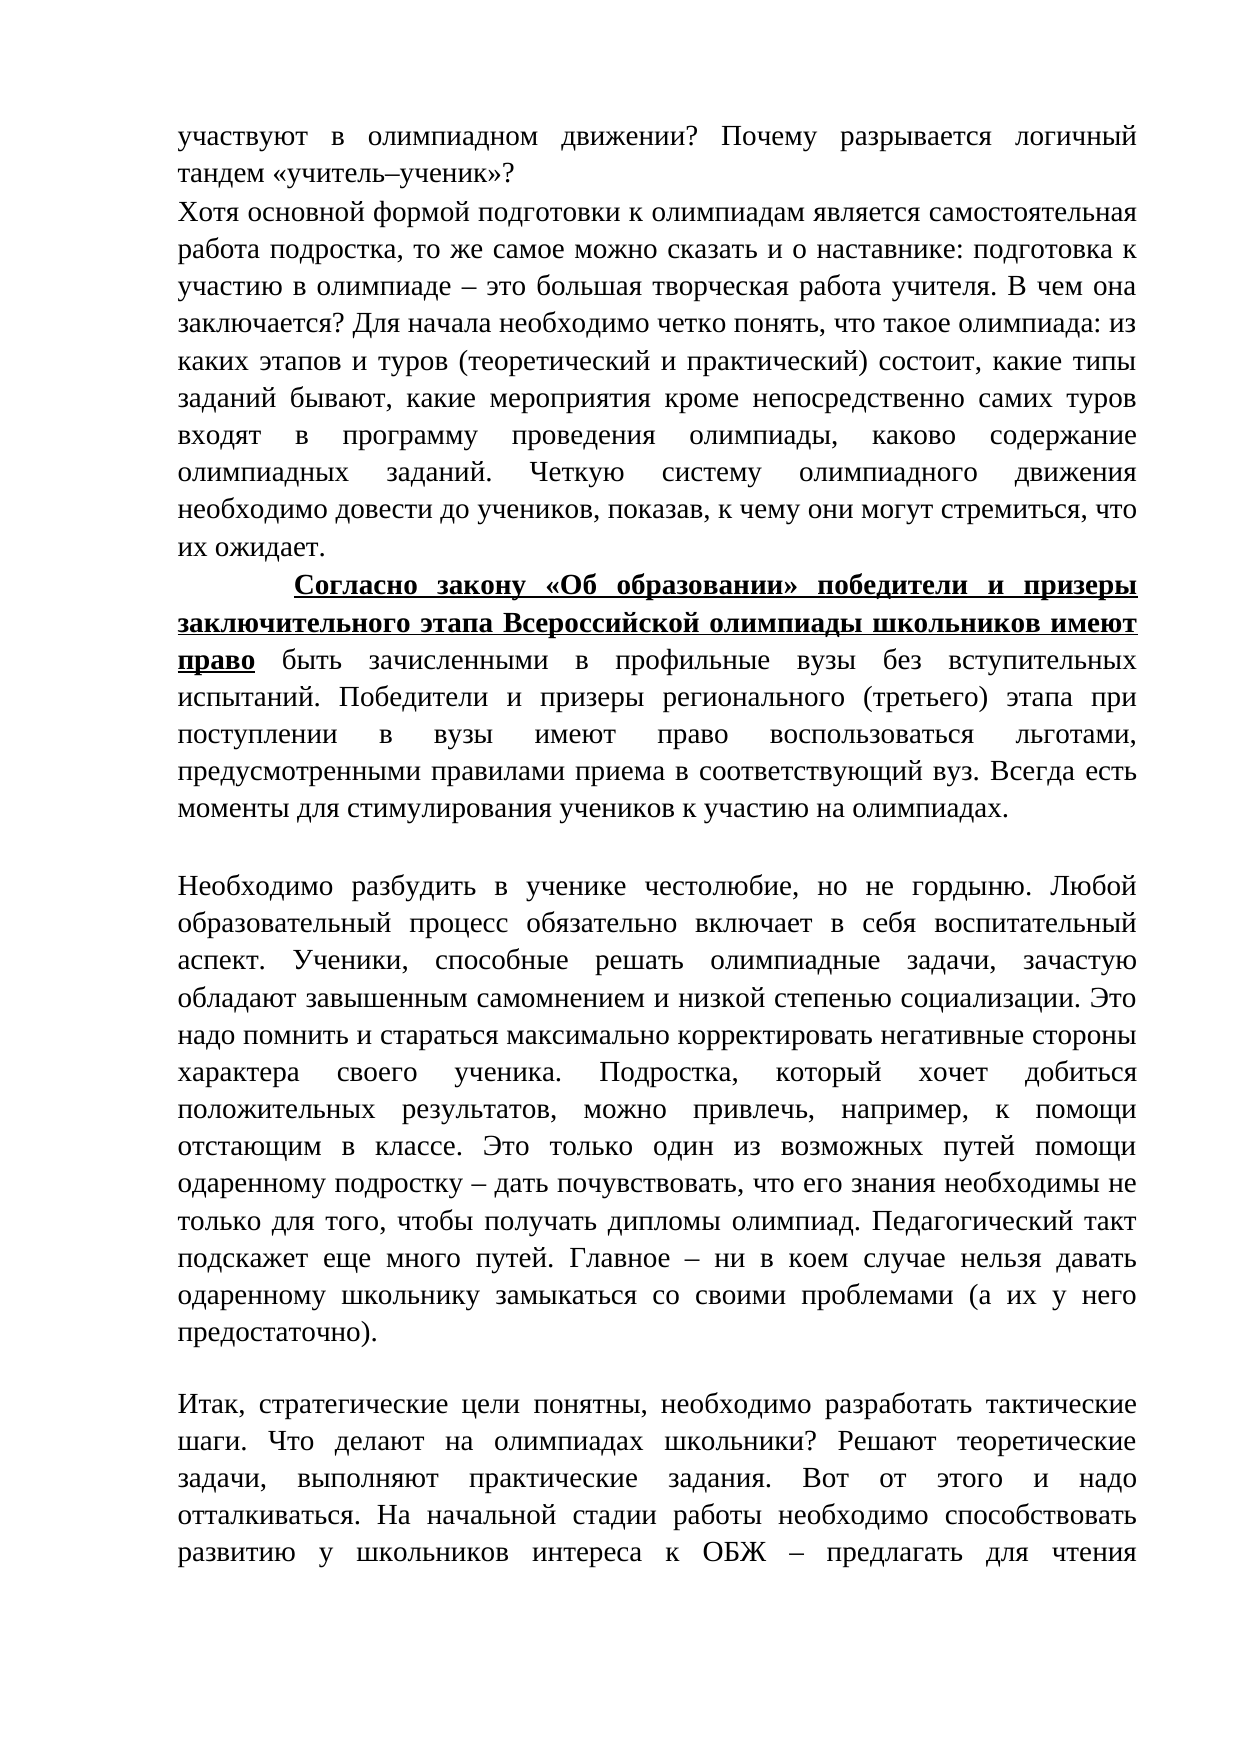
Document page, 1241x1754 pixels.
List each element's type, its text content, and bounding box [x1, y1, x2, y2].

text Согласно закону «Об образовании» победители и призеры заключительного этапа Всероссийской олимпиады школьников имеют право быть зачисленными в профильные вузы без вступительных испытаний. Победители и призеры регионального (третьего) этапа при поступлении в вузы имеют право воспользоваться льготами, предусмотренными правилами приема в соответствующий вуз. Всегда есть моменты для стимулирования учеников к участию на олимпиадах. [177, 567, 1138, 634]
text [177, 118, 1138, 189]
text Хотя основной формой подготовки к олимпиадам является самостоятельная работа подростка, то же самое можно сказать и о наставнике: подготовка к участию в олимпиаде – это большая творческая работа учителя. В чем она заключается? Для начала необходимо четко понять, что такое олимпиада: из каких этапов и туров (теоретический и практический) состоит, какие типы заданий бывают, какие мероприятия кроме непосредственно самих туров входят в программу проведения олимпиады, каково содержание олимпиадных заданий. Четкую систему олимпиадного движения необходимо довести до учеников, показав, к чему они могут стремиться, что их ожидает. [177, 194, 1138, 562]
text Согласно закону «Об образовании» победители и призеры заключительного этапа Всероссийской олимпиады школьников имеют право быть зачисленными в профильные вузы без вступительных испытаний. Победители и призеры регионального (третьего) этапа при поступлении в вузы имеют право воспользоваться льготами, предусмотренными правилами приема в соответствующий вуз. Всегда есть моменты для стимулирования учеников к участию на олимпиадах. [177, 635, 1138, 824]
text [177, 1386, 1138, 1568]
text Необходимо разбудить в ученике честолюбие, но не гордыню. Любой образовательный процесс обязательно включает в себя воспитательный аспект. Ученики, способные решать олимпиадные задачи, зачастую обладают завышенным самомнением и низкой степенью социализации. Это надо помнить и стараться максимально корректировать негативные стороны характера своего ученика. Подростка, который хочет добиться положительных результатов, можно привлечь, например, к помощи отстающим в классе. Это только один из возможных путей помощи одаренному подростку – дать почувствовать, что его знания необходимы не только для того, чтобы получать дипломы олимпиад. Педагогический такт подскажет еще много путей. Главное – ни в коем случае нельзя давать одаренному школьнику замыкаться со своими проблемами (а их у него предостаточно). [177, 868, 1138, 1348]
